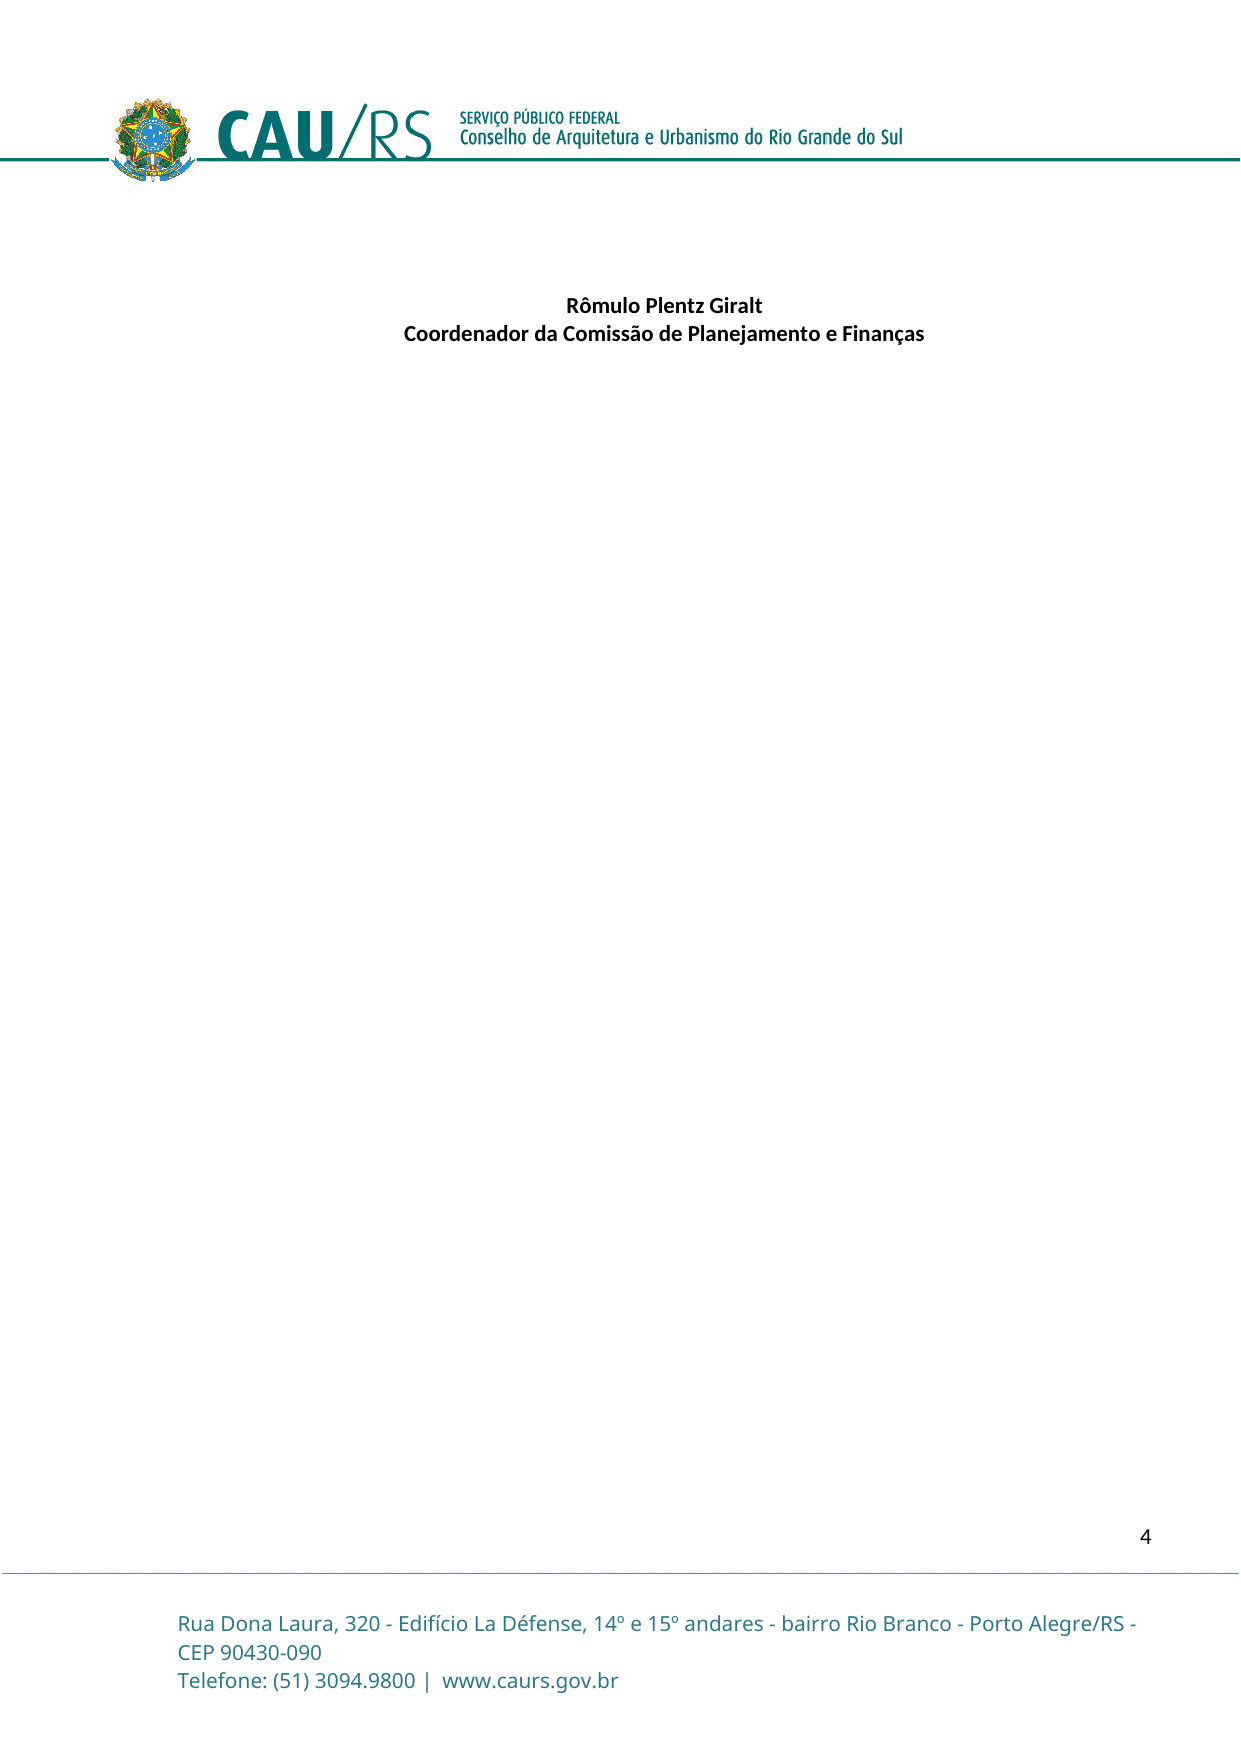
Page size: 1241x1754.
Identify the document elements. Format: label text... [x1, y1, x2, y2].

text Coordenador da Comissão de Planejamento e Finanças [177, 319, 1152, 347]
picture [0, 32, 1241, 193]
text Rômulo Plentz Giralt [177, 291, 1152, 319]
